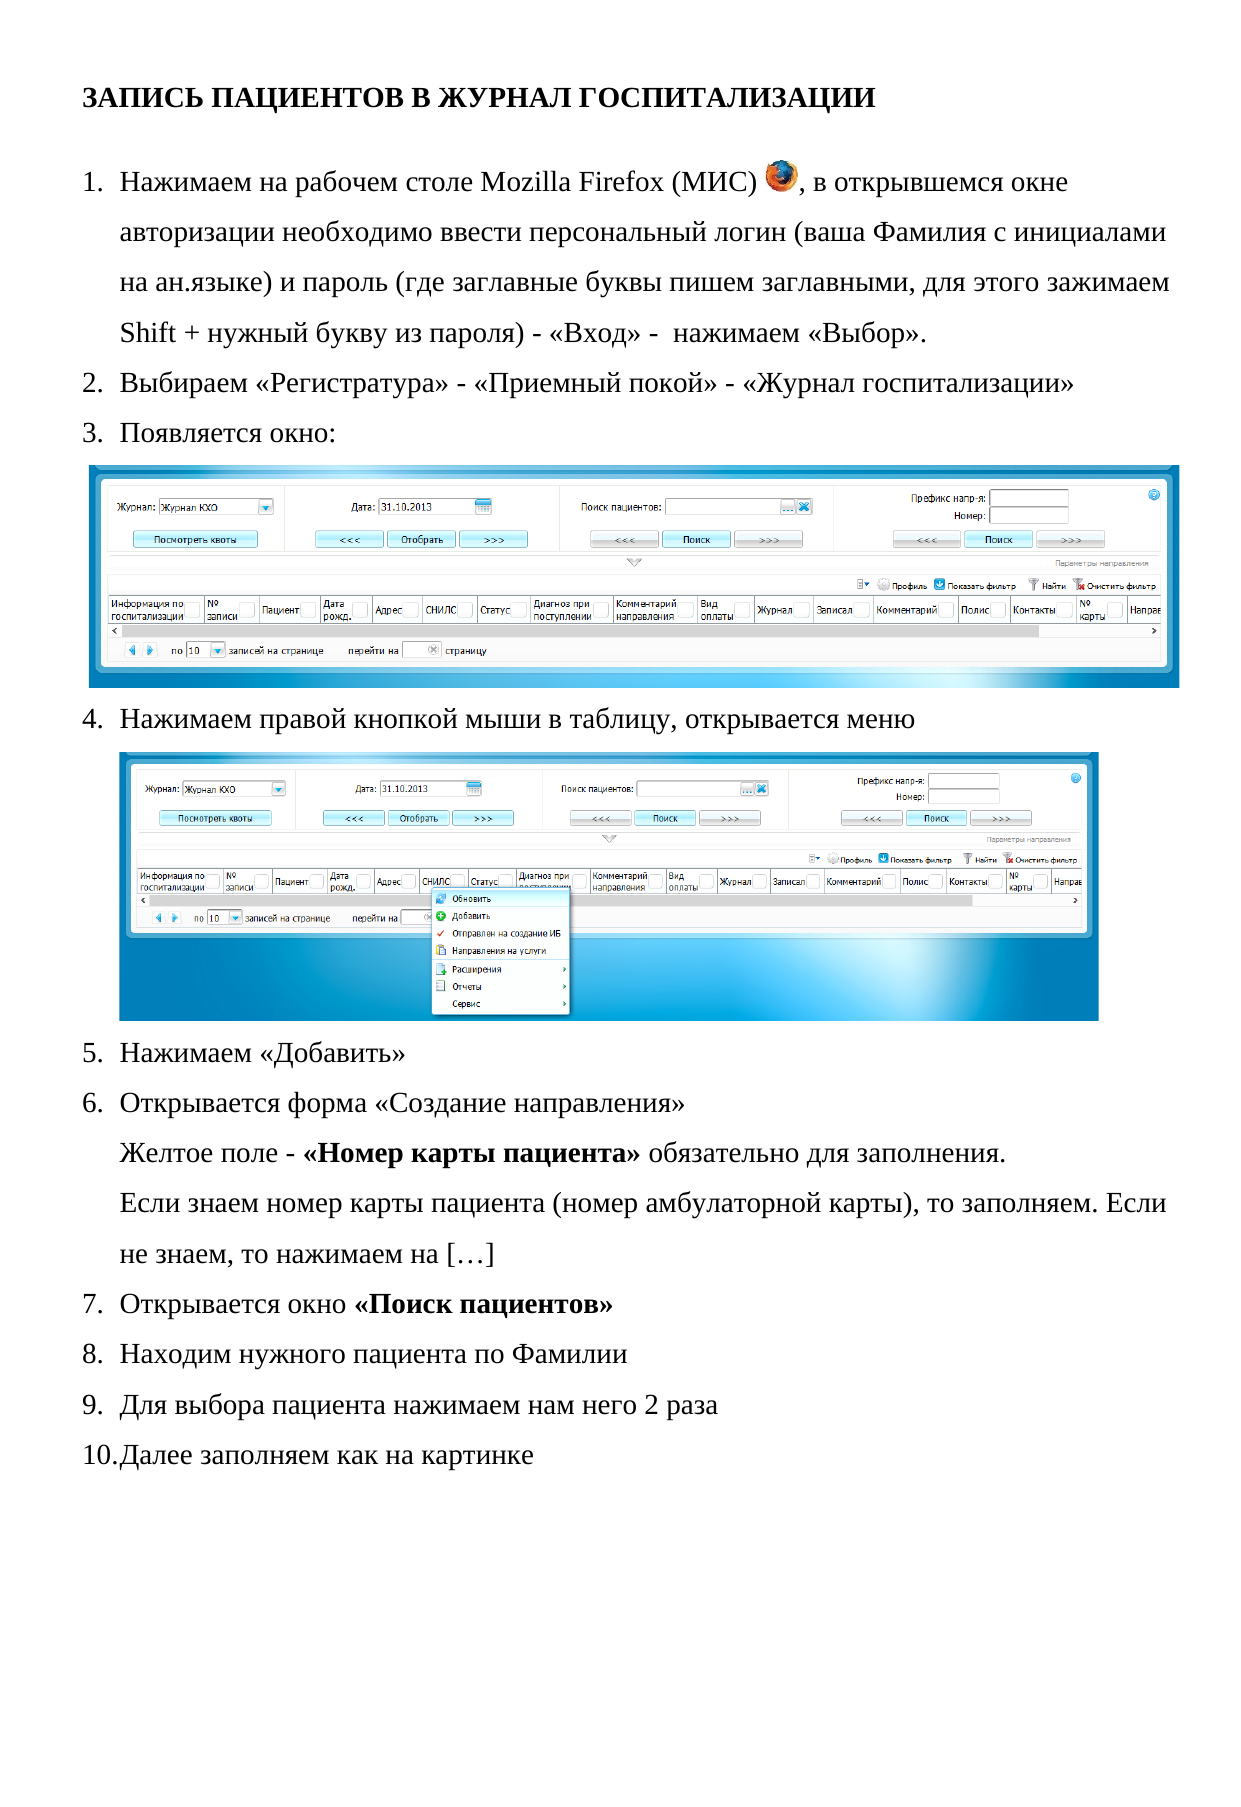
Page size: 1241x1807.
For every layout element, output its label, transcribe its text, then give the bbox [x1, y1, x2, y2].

list Открывается форма «Создание направления» [82, 1085, 1198, 1118]
list Нажимаем «Добавить» [82, 1035, 1198, 1068]
list Выбираем «Регистратура» - «Приемный покой» - «Журнал госпитализации» [82, 365, 1198, 399]
list Далее заполняем как на картинке [82, 1437, 1198, 1471]
text ЗАПИСЬ ПАЦИЕНТОВ В ЖУРНАЛ ГОСПИТАЛИЗАЦИИ [44, 80, 1198, 114]
picture [127, 752, 1092, 1021]
picture [764, 160, 799, 192]
list Открывается окно «Поиск пациентов» [82, 1286, 1198, 1320]
list Если знаем номер карты пациента (номер амбулаторной карты), то заполняем. Если не знаем, то нажимаем на […] [119, 1186, 1198, 1269]
list Находим нужного пациента по Фамилии [82, 1337, 1198, 1370]
picture [96, 465, 1172, 688]
list Желтое поле - «Номер карты пациента» обязательно для заполнения. [119, 1135, 1198, 1169]
list Нажимаем на рабочем столе Mozilla Firefox (МИС) , в открывшемся окне авторизации необходимо ввести персональный логин (ваша Фамилия с инициалами на ан.языке) и пароль (где заглавные буквы пишем заглавными, для этого зажимаем Shift + нужный букву из пароля) - «Вход» - нажимаем «Выбор». [82, 160, 1198, 348]
list Нажимаем правой кнопкой мыши в таблицу, открывается меню [82, 702, 1198, 735]
list Для выбора пациента нажимаем нам него 2 раза [82, 1387, 1198, 1420]
list Появляется окно: [82, 415, 1198, 449]
